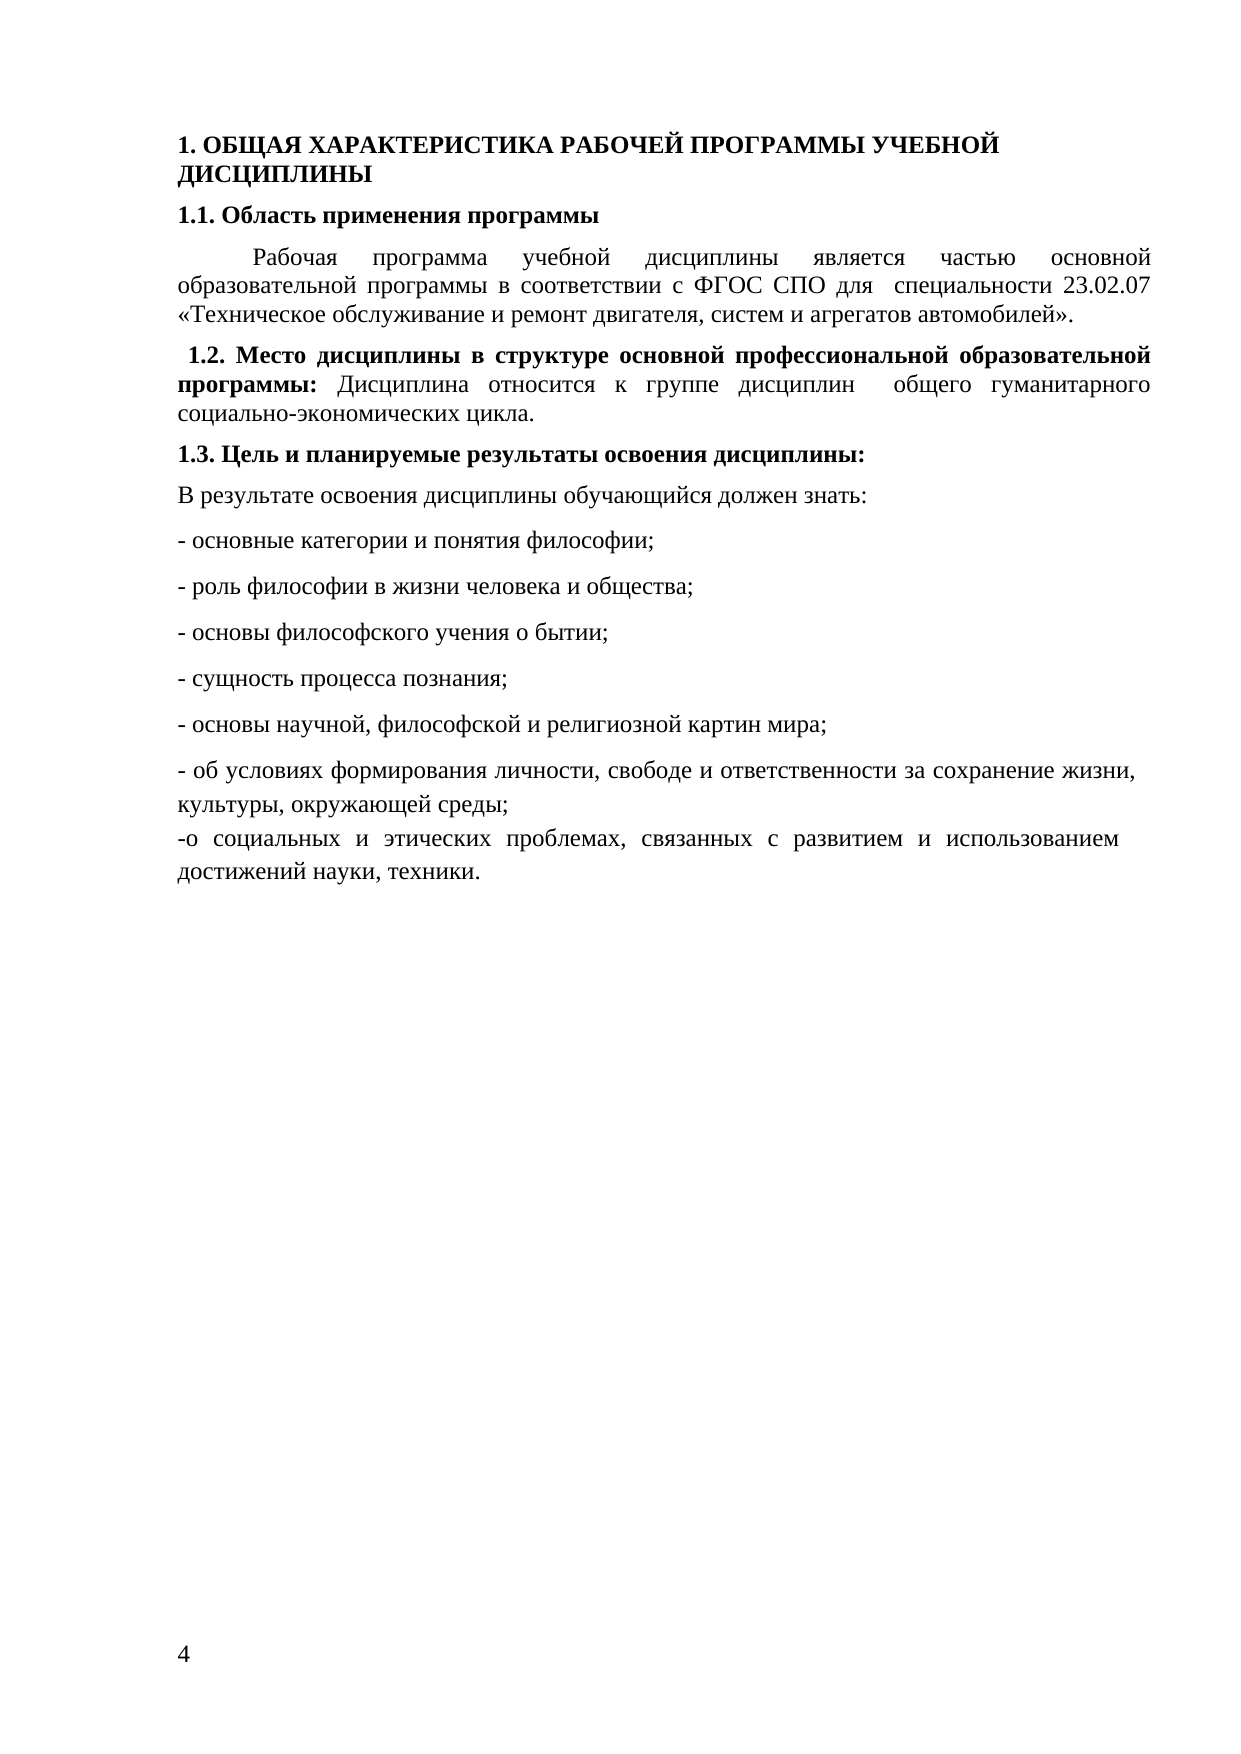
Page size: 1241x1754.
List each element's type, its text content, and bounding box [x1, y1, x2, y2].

text 1.3. Цель и планируемые результаты освоения дисциплины: [177, 439, 1152, 468]
text 1.2. Место дисциплины в структуре основной профессиональной образовательной программы: Дисциплина относится к группе дисциплин общего гуманитарного социально-экономических цикла. [177, 341, 1152, 427]
text - основные категории и понятия философии; [177, 522, 1152, 555]
text 1.1. Область применения программы [177, 201, 1152, 229]
text Рабочая программа учебной дисциплины является частью основной образовательной программы в соответствии с ФГОС СПО для специальности 23.02.07 «Техническое обслуживание и ремонт двигателя, систем и агрегатов автомобилей». [177, 242, 1152, 328]
text -о социальных и этических проблемах, связанных с развитием и использованием достижений науки, техники. [177, 819, 1120, 886]
text - основы философского учения о бытии; [177, 614, 1152, 647]
text - сущность процесса познания; [177, 660, 1152, 693]
text - основы научной, философской и религиозной картин мира; [177, 706, 1152, 739]
text - роль философии в жизни человека и общества; [177, 568, 1152, 601]
text - об условиях формирования личности, свободе и ответственности за сохранение жизни, культуры, окружающей среды; [177, 752, 1137, 819]
text 1. ОБЩАЯ ХАРАКТЕРИСТИКА РАБОЧЕЙ ПРОГРАММЫ УЧЕБНОЙ ДИСЦИПЛИНЫ [177, 131, 1152, 188]
text В результате освоения дисциплины обучающийся должен знать: [177, 481, 1152, 509]
